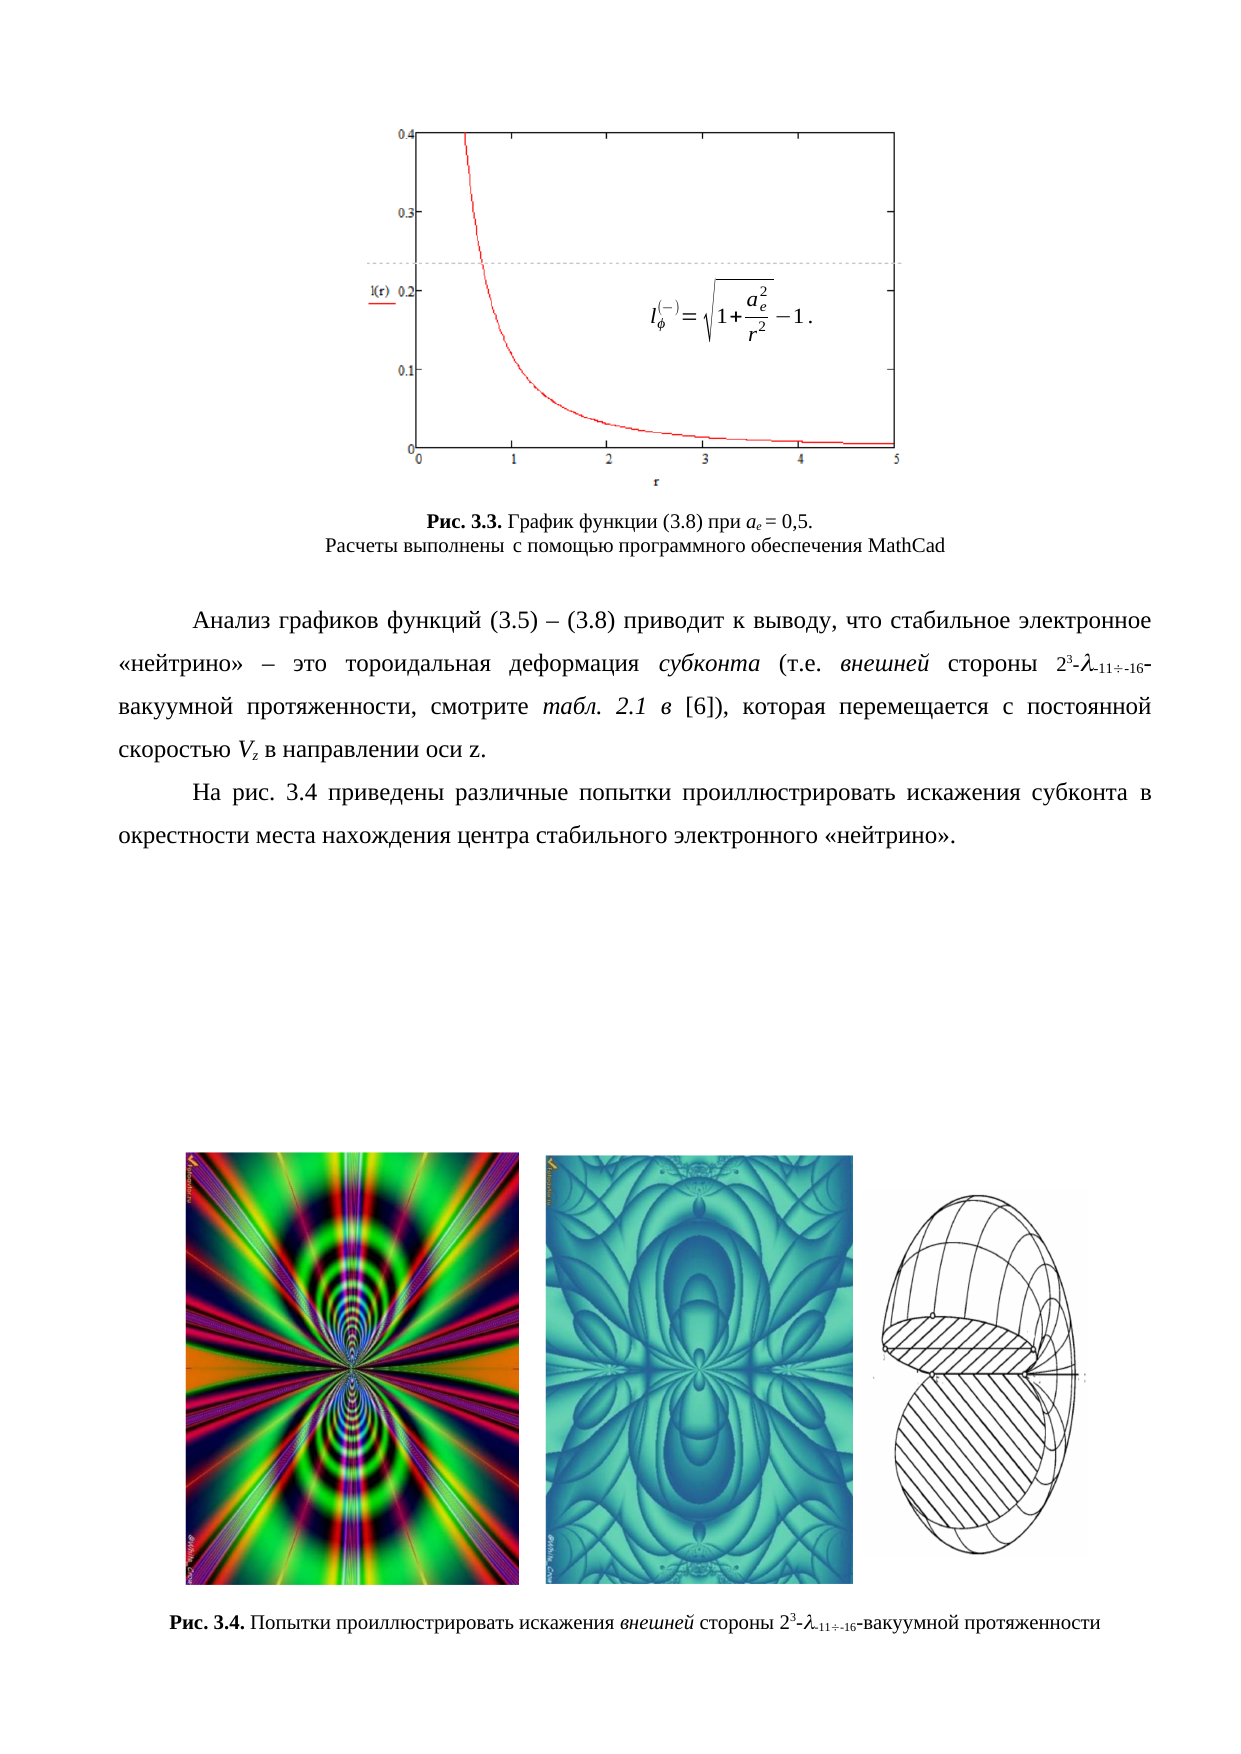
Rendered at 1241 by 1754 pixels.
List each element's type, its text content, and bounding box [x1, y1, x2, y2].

text Расчеты выполнены с помощью программного обеспечения MathCad [118, 533, 1152, 557]
picture [367, 118, 904, 495]
picture [186, 1153, 519, 1584]
text На рис. 3.4 приведены различные попытки проиллюстрировать искажения субконта в окрестности места нахождения центра стабильного электронного «нейтрино». [118, 777, 1152, 849]
text Анализ графиков функций (3.5) – (3.8) приводит к выводу, что стабильное электронное «нейтрино» – это тороидальная деформация субконта (т.е. внешней стороны 23--11-16-вакуумной протяженности, смотрите табл. 2.1 в [6]), которая перемещается с постоянной скоростью Vz в направлении оси z. [118, 605, 1152, 763]
picture [546, 1156, 853, 1583]
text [118, 1610, 1152, 1634]
picture [864, 1191, 1088, 1557]
text Рис. 3.3. График функции (3.8) при aе = 0,5. [118, 509, 1152, 533]
